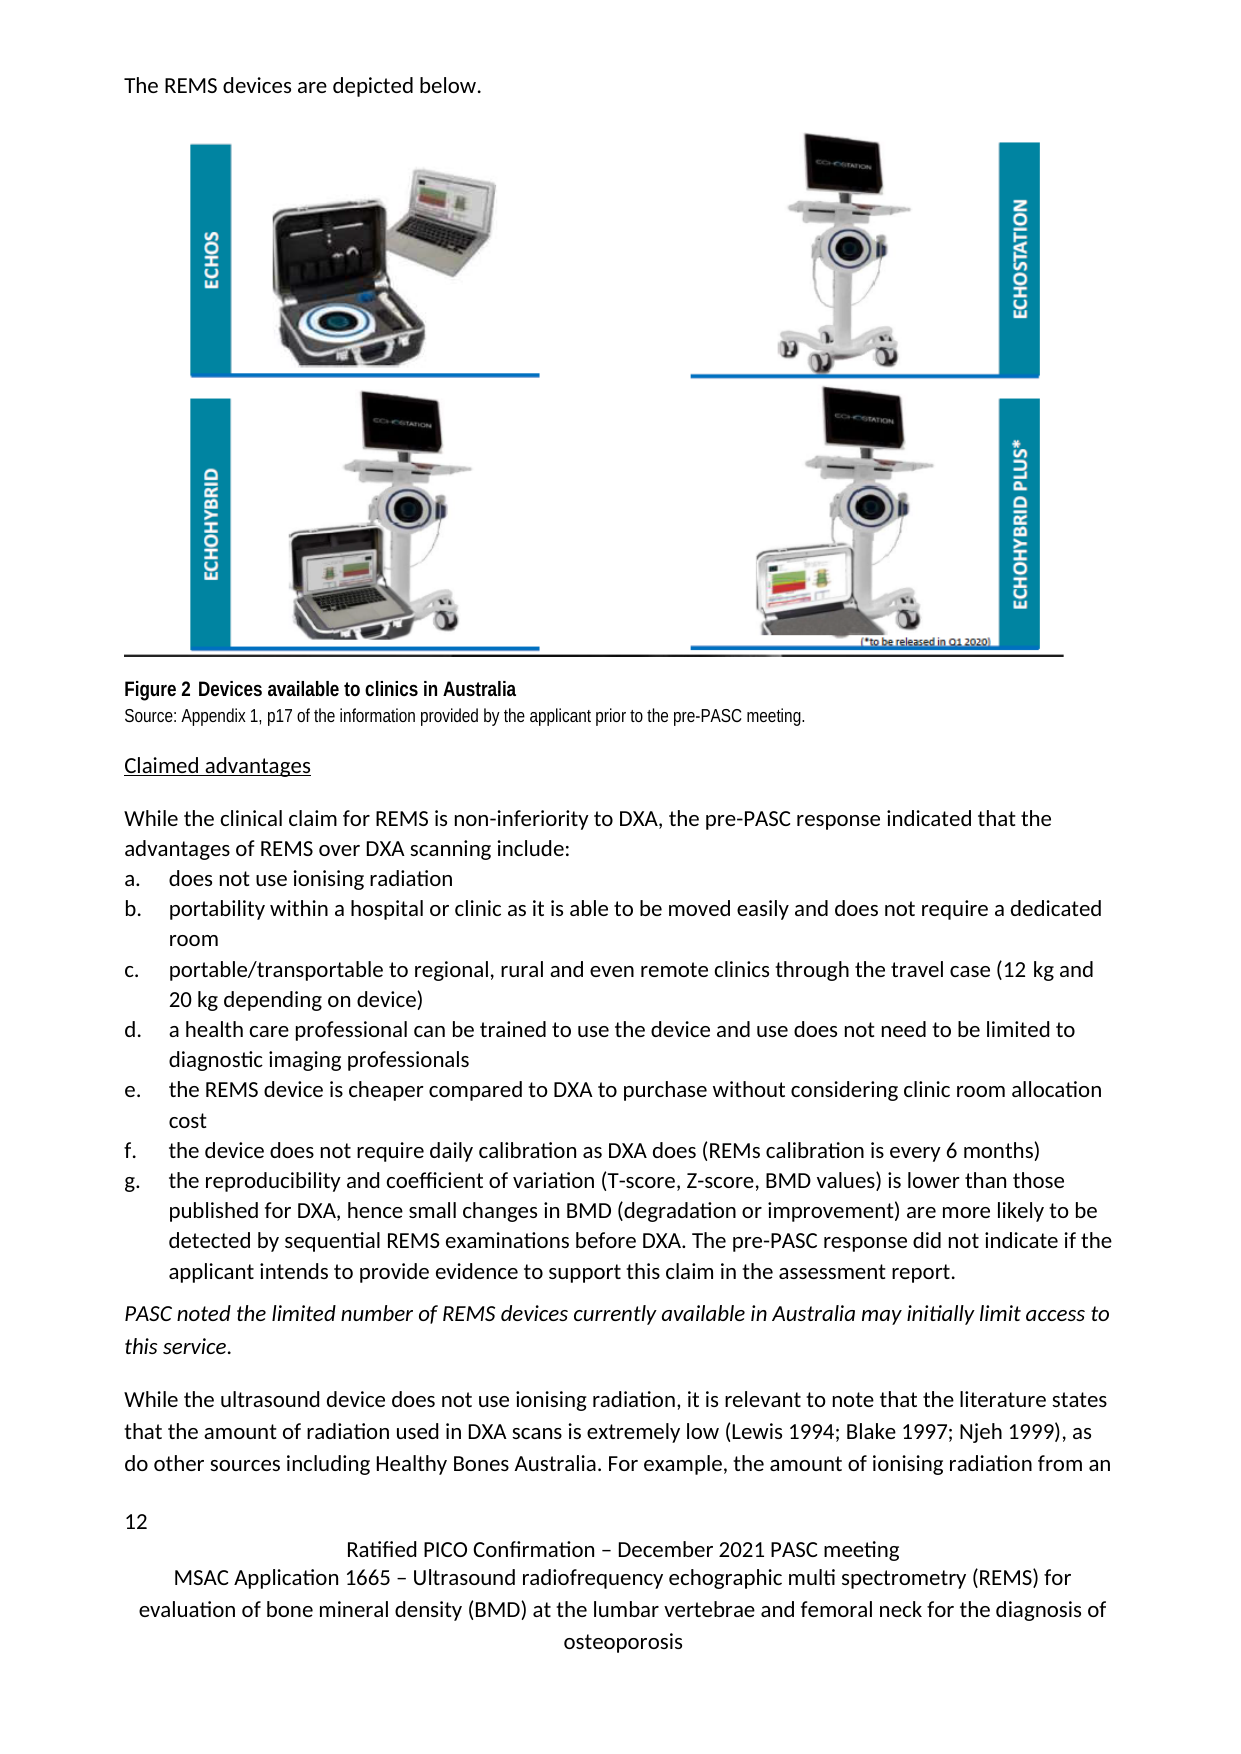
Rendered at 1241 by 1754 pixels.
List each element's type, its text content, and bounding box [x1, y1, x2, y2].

list does not use ionising radiation [124, 864, 1122, 892]
list the REMS device is cheaper compared to DXA to purchase without considering clinic room allocation cost [124, 1076, 1122, 1134]
text PASC noted the limited number of REMS devices currently available in Australia may initially limit access to this service. [124, 1299, 1122, 1360]
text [124, 1385, 1122, 1477]
list portable/transportable to regional, rural and even remote clinics through the travel case (12 kg and 20 kg depending on device) [124, 955, 1122, 1013]
list a health care professional can be trained to use the device and use does not need to be limited to diagnostic imaging professionals [124, 1015, 1122, 1073]
text The REMS devices are depicted below. [124, 71, 1122, 99]
list portability within a hospital or clinic as it is able to be moved easily and does not require a dedicated room [124, 894, 1122, 953]
text Source: Appendix 1, p17 of the information provided by the applicant prior to the pre-PASC meeting. [124, 705, 1122, 727]
text Claimed advantages [124, 751, 1122, 779]
picture [124, 124, 1064, 657]
list the device does not require daily calibration as DXA does (REMs calibration is every 6 months) [124, 1136, 1122, 1164]
list the reproducibility and coefficient of variation (T-score, Z-score, BMD values) is lower than those published for DXA, hence small changes in BMD (degradation or improvement) are more likely to be detected by sequential REMS examinations before DXA. The pre-PASC response did not indicate if the applicant intends to provide evidence to support this claim in the assessment report. [124, 1166, 1122, 1285]
text While the clinical claim for REMS is non-inferiority to DXA, the pre-PASC response indicated that the advantages of REMS over DXA scanning include: [124, 804, 1122, 862]
text Figure 2 Devices available to clinics in Australia [124, 677, 1122, 701]
